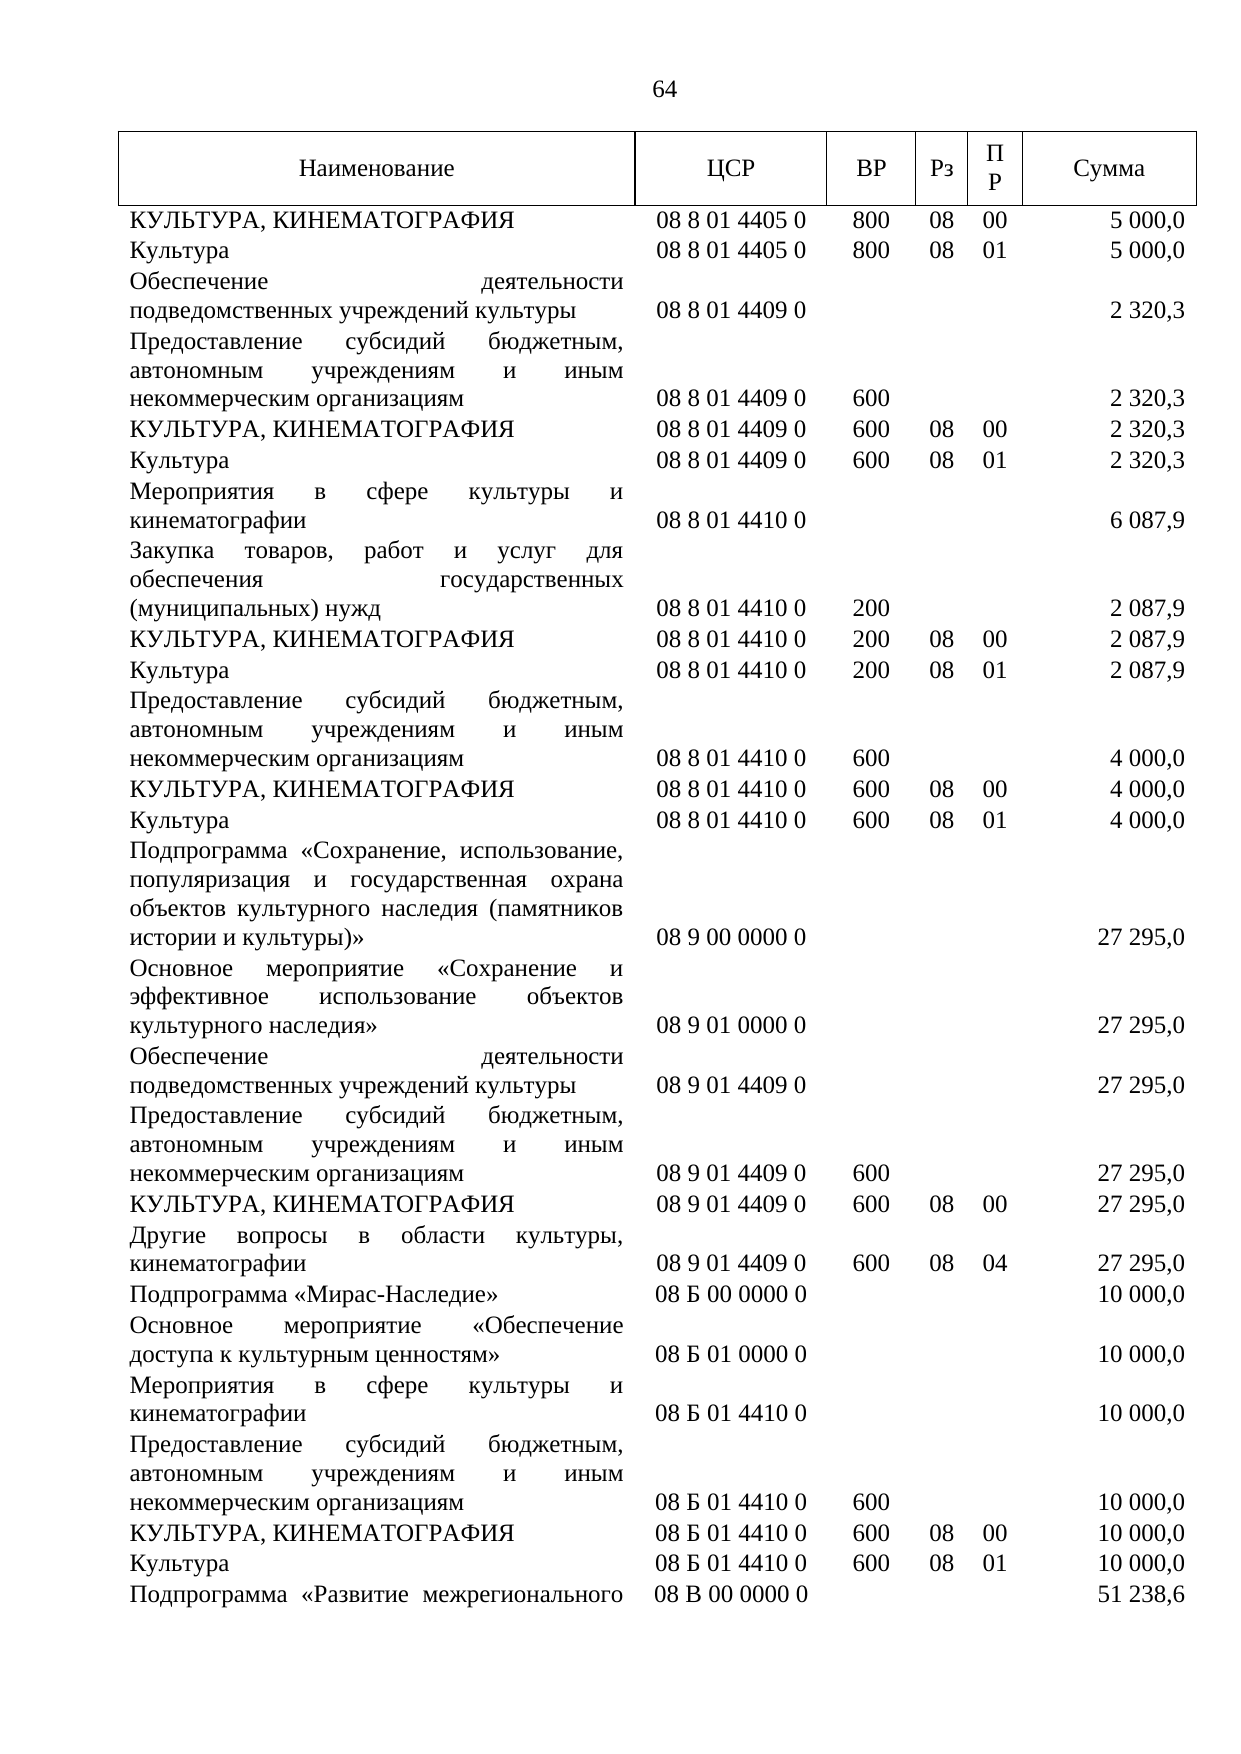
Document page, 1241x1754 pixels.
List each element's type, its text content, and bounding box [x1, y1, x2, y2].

table_header ЦСР [636, 132, 826, 205]
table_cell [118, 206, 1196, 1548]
table_header ПР [968, 132, 1022, 205]
table_header Наименование [119, 132, 634, 205]
table_header Сумма [1023, 132, 1196, 205]
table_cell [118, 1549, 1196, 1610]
table_header ВР [827, 132, 915, 205]
table_header Рз [916, 132, 967, 205]
